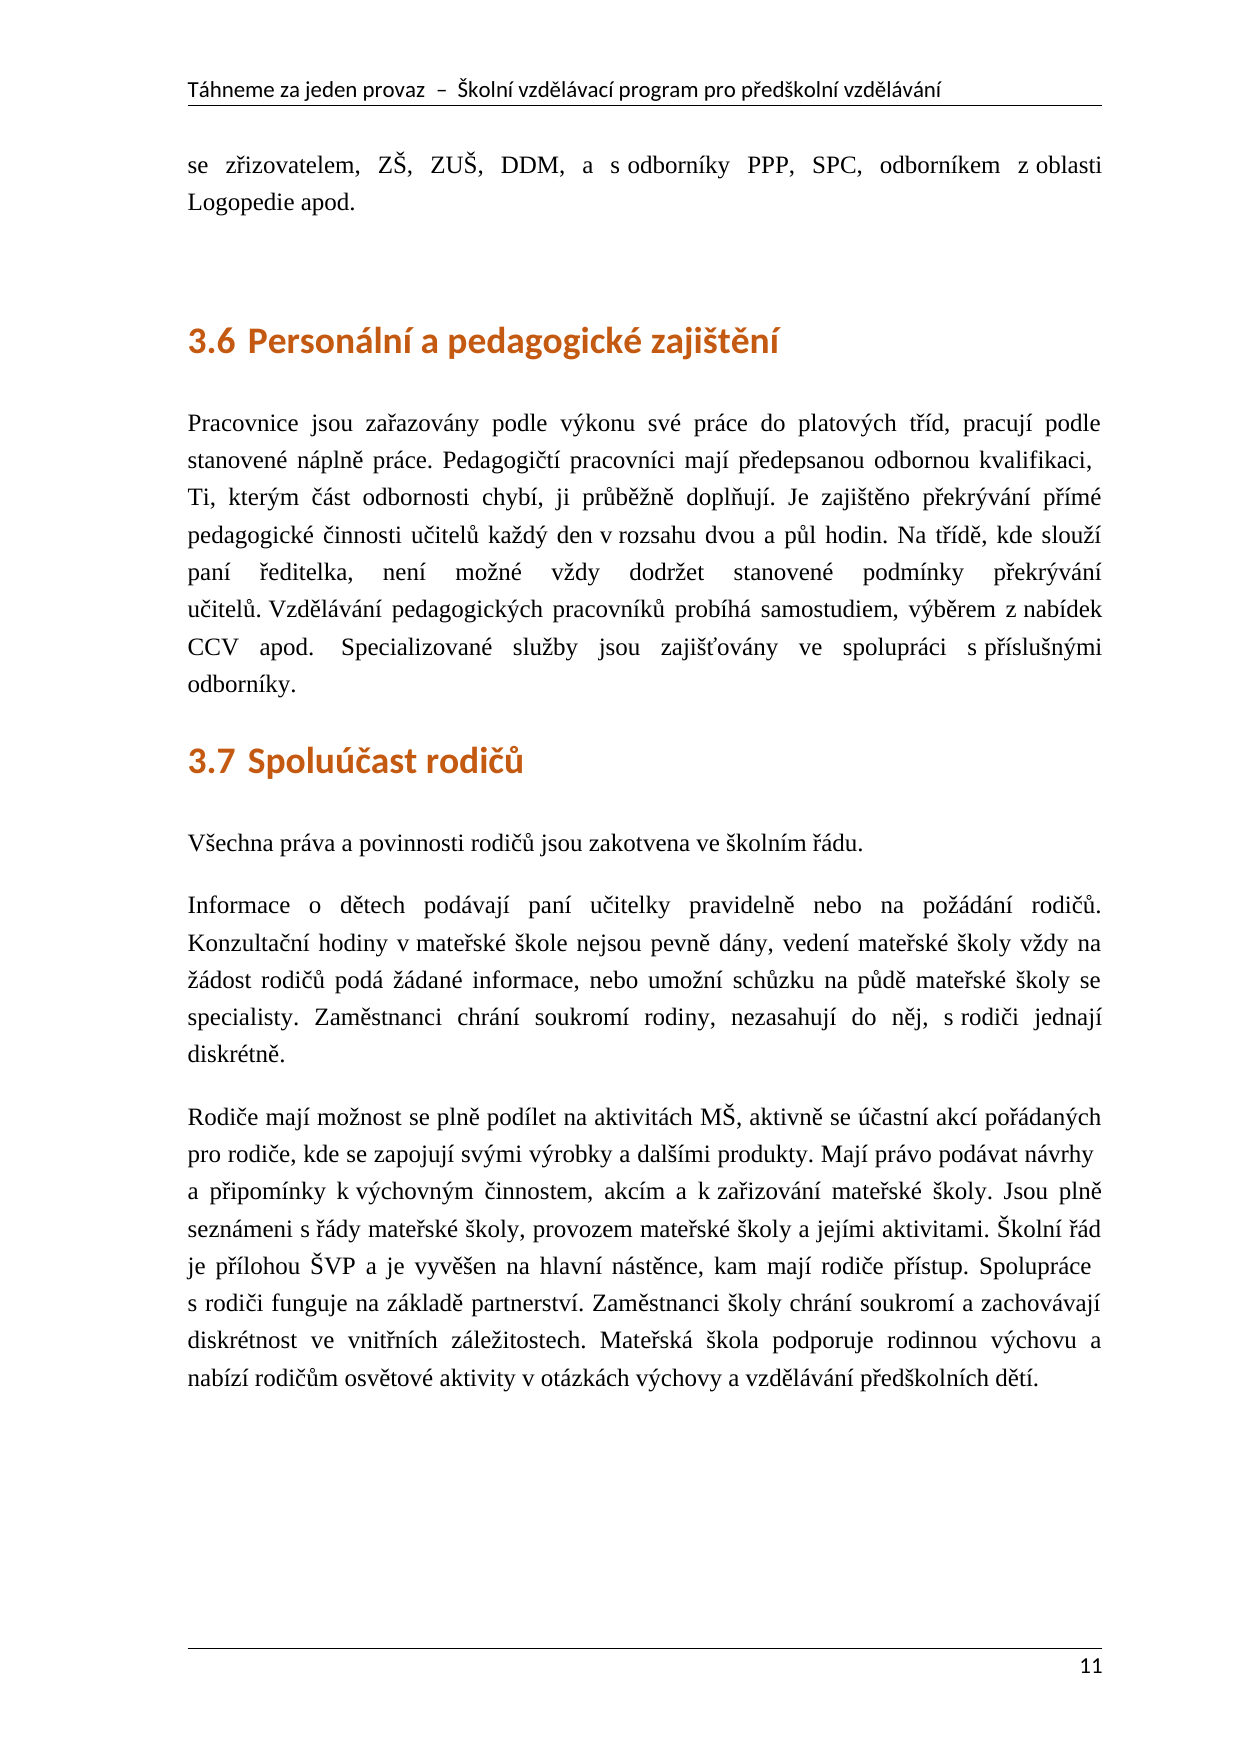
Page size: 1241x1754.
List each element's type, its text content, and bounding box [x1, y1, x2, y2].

subtitle Personální a pedagogické zajištění [187, 317, 1102, 363]
text Všechna práva a povinnosti rodičů jsou zakotvena ve školním řádu. [187, 828, 1102, 857]
subtitle Spoluúčast rodičů [187, 737, 1102, 783]
text Informace o dětech podávají paní učitelky pravidelně nebo na požádání rodičů. Konzultační hodiny v mateřské škole nejsou pevně dány, vedení mateřské školy vždy na žádost rodičů podá žádané informace, nebo umožní schůzku na půdě mateřské školy se specialisty. Zaměstnanci chrání soukromí rodiny, nezasahují do něj, s rodiči jednají diskrétně. [187, 890, 1102, 1068]
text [187, 150, 1102, 216]
text Pracovnice jsou zařazovány podle výkonu své práce do platových tříd, pracují podle stanovené náplně práce. Pedagogičtí pracovníci mají předepsanou odbornou kvalifikaci, Ti, kterým část odbornosti chybí, ji průběžně doplňují. Je zajištěno překrývání přímé pedagogické činnosti učitelů každý den v rozsahu dvou a půl hodin. Na třídě, kde slouží paní ředitelka, není možné vždy dodržet stanovené podmínky překrývání učitelů. Vzdělávání pedagogických pracovníků probíhá samostudiem, výběrem z nabídek CCV apod. Specializované služby jsou zajišťovány ve spolupráci s příslušnými odborníky. [187, 408, 1102, 698]
text Rodiče mají možnost se plně podílet na aktivitách MŠ, aktivně se účastní akcí pořádaných pro rodiče, kde se zapojují svými výrobky a dalšími produkty. Mají právo podávat návrhy a připomínky k výchovným činnostem, akcím a k zařizování mateřské školy. Jsou plně seznámeni s řády mateřské školy, provozem mateřské školy a jejími aktivitami. Školní řád je přílohou ŠVP a je vyvěšen na hlavní nástěnce, kam mají rodiče přístup. Spolupráce s rodiči funguje na základě partnerství. Zaměstnanci školy chrání soukromí a zachovávají diskrétnost ve vnitřních záležitostech. Mateřská škola podporuje rodinnou výchovu a nabízí rodičům osvětové aktivity v otázkách výchovy a vzdělávání předškolních dětí. [187, 1102, 1102, 1392]
